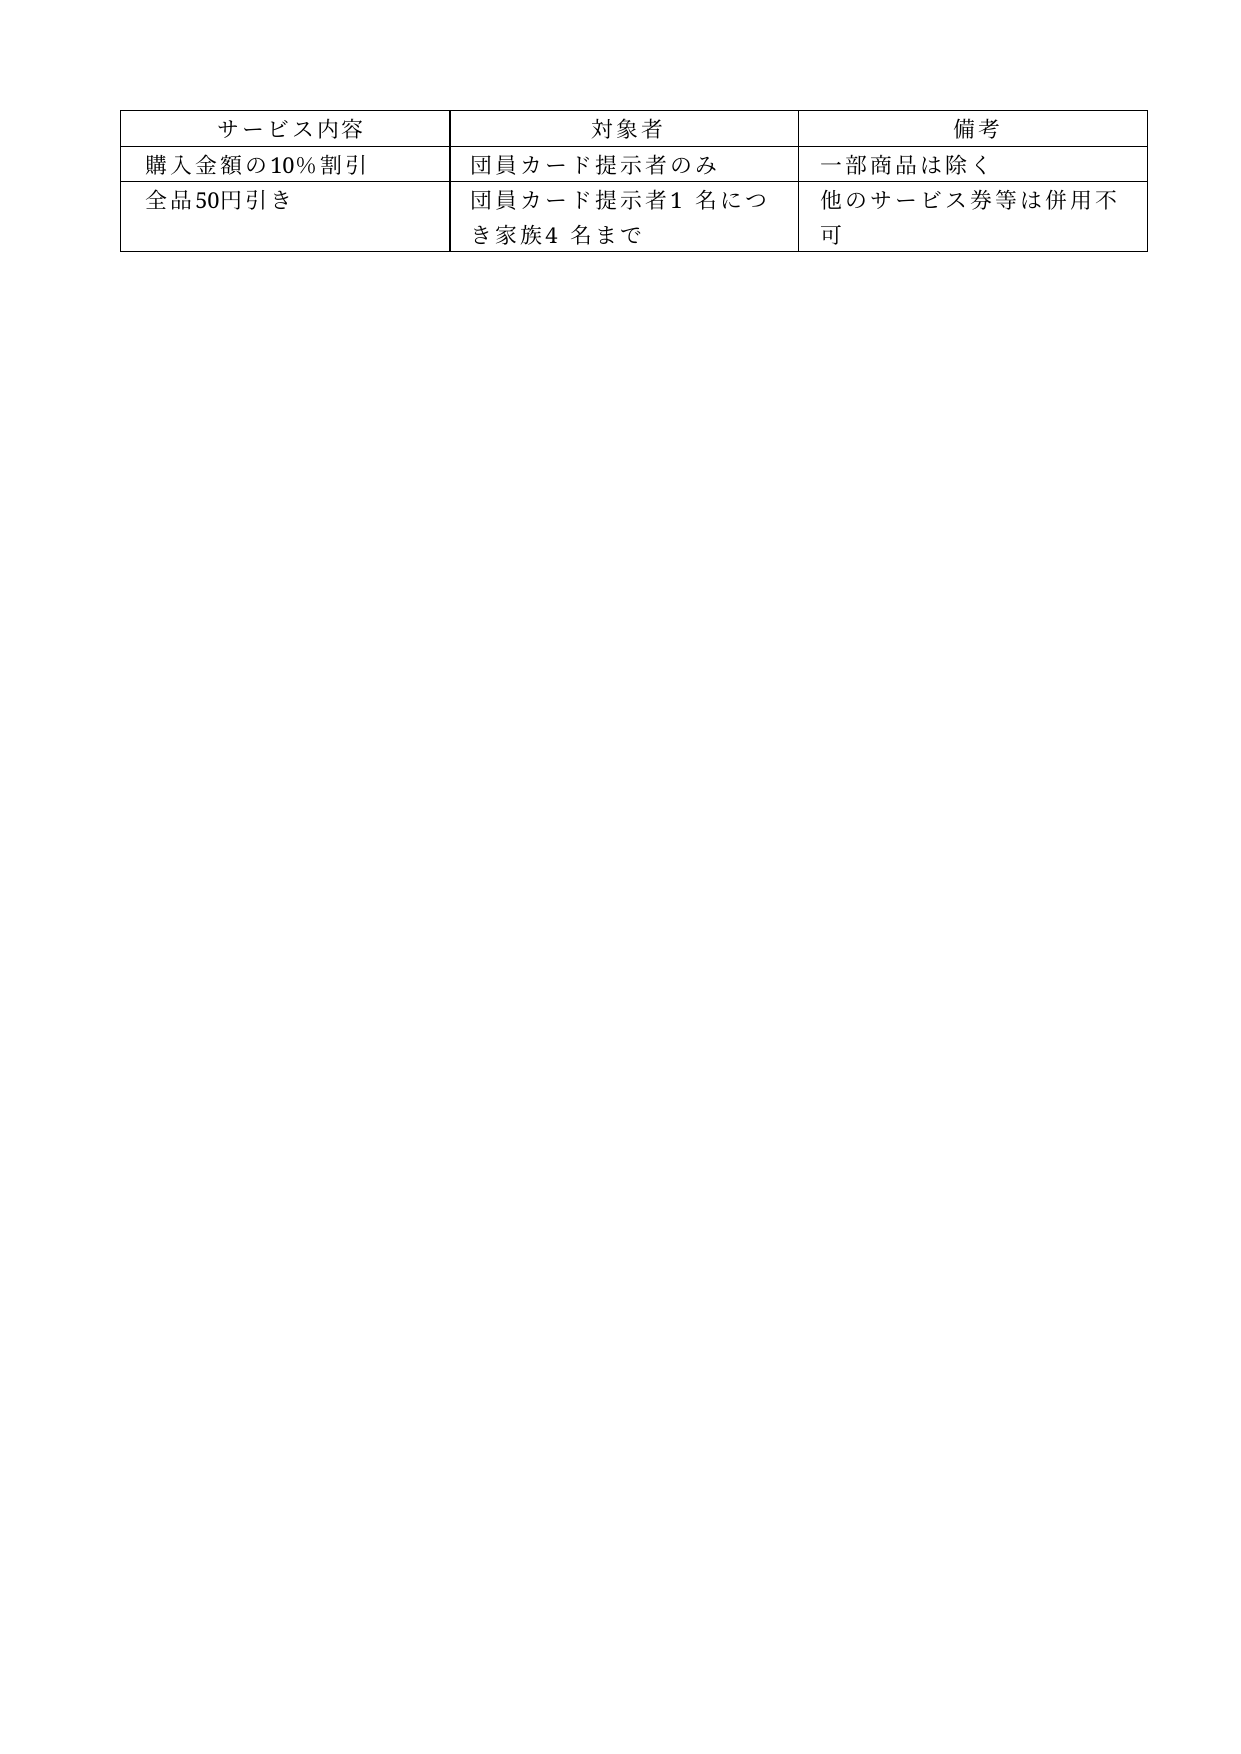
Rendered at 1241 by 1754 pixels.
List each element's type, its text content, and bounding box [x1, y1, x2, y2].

table_cell 全品50円引き [121, 182, 449, 251]
table_cell 団員カード提示者のみ [451, 147, 798, 181]
table_header サービス内容 [121, 111, 449, 146]
table_cell 購入金額の10％割引 [121, 147, 449, 181]
table_cell 他のサービス券等は併用不可 [799, 182, 1147, 251]
table_cell 団員カード提示者1名につき家族4名まで [451, 182, 798, 251]
table_cell 一部商品は除く [799, 147, 1147, 181]
table_header 備考 [799, 111, 1147, 146]
table_header 対象者 [451, 111, 798, 146]
